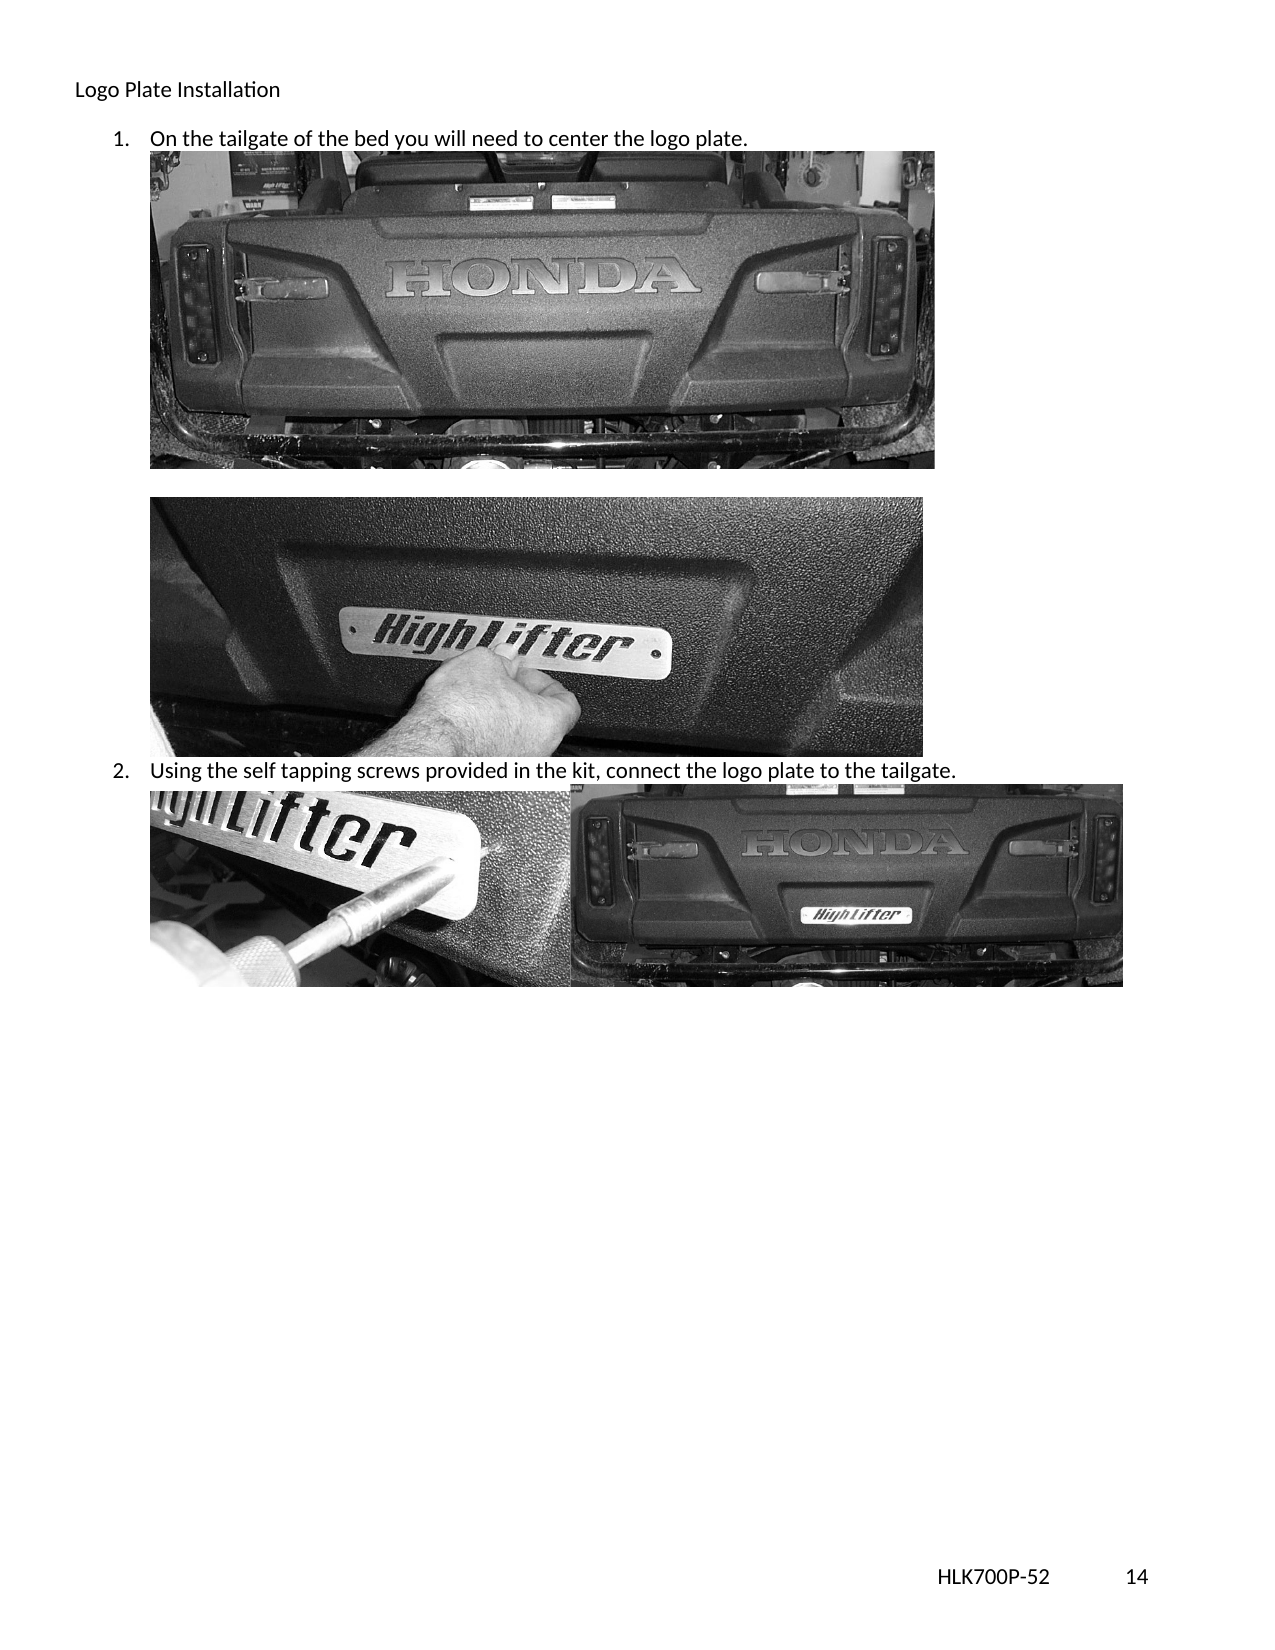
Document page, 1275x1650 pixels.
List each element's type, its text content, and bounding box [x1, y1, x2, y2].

list Using the self tapping screws provided in the kit, connect the logo plate to the tailgate. [112, 756, 1200, 784]
list On the tailgate of the bed you will need to center the logo plate. [112, 124, 1200, 152]
text Logo Plate Installation [75, 75, 1200, 103]
